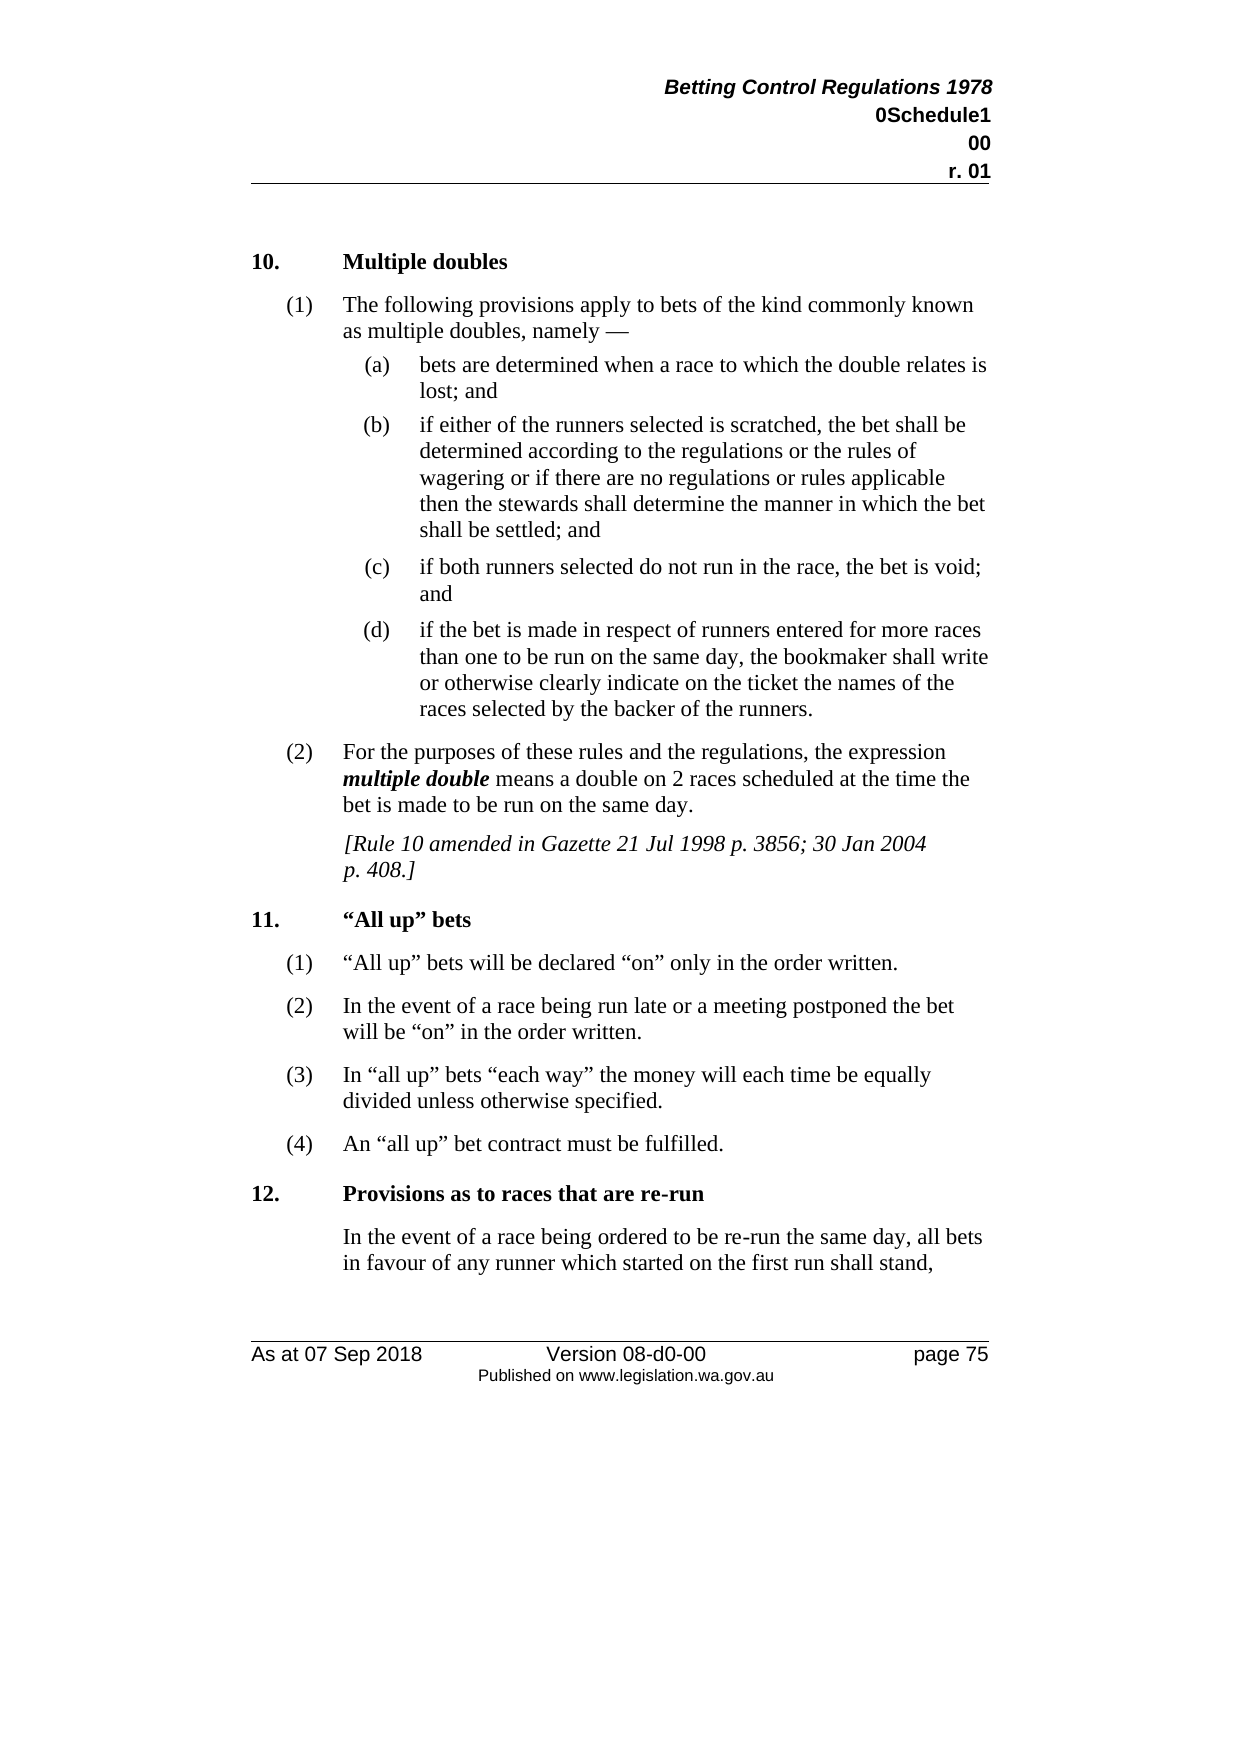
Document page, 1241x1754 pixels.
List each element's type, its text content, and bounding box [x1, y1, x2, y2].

text (d) if the bet is made in respect of runners entered for more races than one to be run on the same day, the bookmaker shall write or otherwise clearly indicate on the ticket the names of the races selected by the backer of the runners. [251, 616, 989, 722]
text (2) For the purposes of these rules and the regulations, the expression multiple double means a double on 2 races scheduled at the time the bet is made to be run on the same day. [251, 738, 989, 817]
text (b) if either of the runners selected is scratched, the bet shall be determined according to the regulations or the rules of wagering or if there are no regulations or rules applicable then the stewards shall determine the manner in which the bet shall be settled; and [251, 411, 989, 543]
text (4) An “all up” bet contract must be fulfilled. [251, 1130, 989, 1157]
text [251, 1223, 989, 1275]
subtitle 12. Provisions as to races that are re-run [251, 1180, 989, 1206]
text [Rule 10 amended in Gazette 21 Jul 1998 p. 3856; 30 Jan 2004 p. 408.] [251, 830, 989, 883]
text (3) In “all up” bets “each way” the money will each time be equally divided unless otherwise specified. [251, 1061, 989, 1114]
text (c) if both runners selected do not run in the race, the bet is void; and [251, 553, 989, 606]
subtitle 11. “All up” bets [251, 906, 989, 932]
text (1) The following provisions apply to bets of the kind commonly known as multiple doubles, namely — [251, 291, 989, 344]
text (1) “All up” bets will be declared “on” only in the order written. [251, 949, 989, 975]
text (a) bets are determined when a race to which the double relates is lost; and [251, 351, 989, 404]
text (2) In the event of a race being run late or a meeting postponed the bet will be “on” in the order written. [251, 992, 989, 1044]
subtitle 10. Multiple doubles [251, 248, 989, 274]
